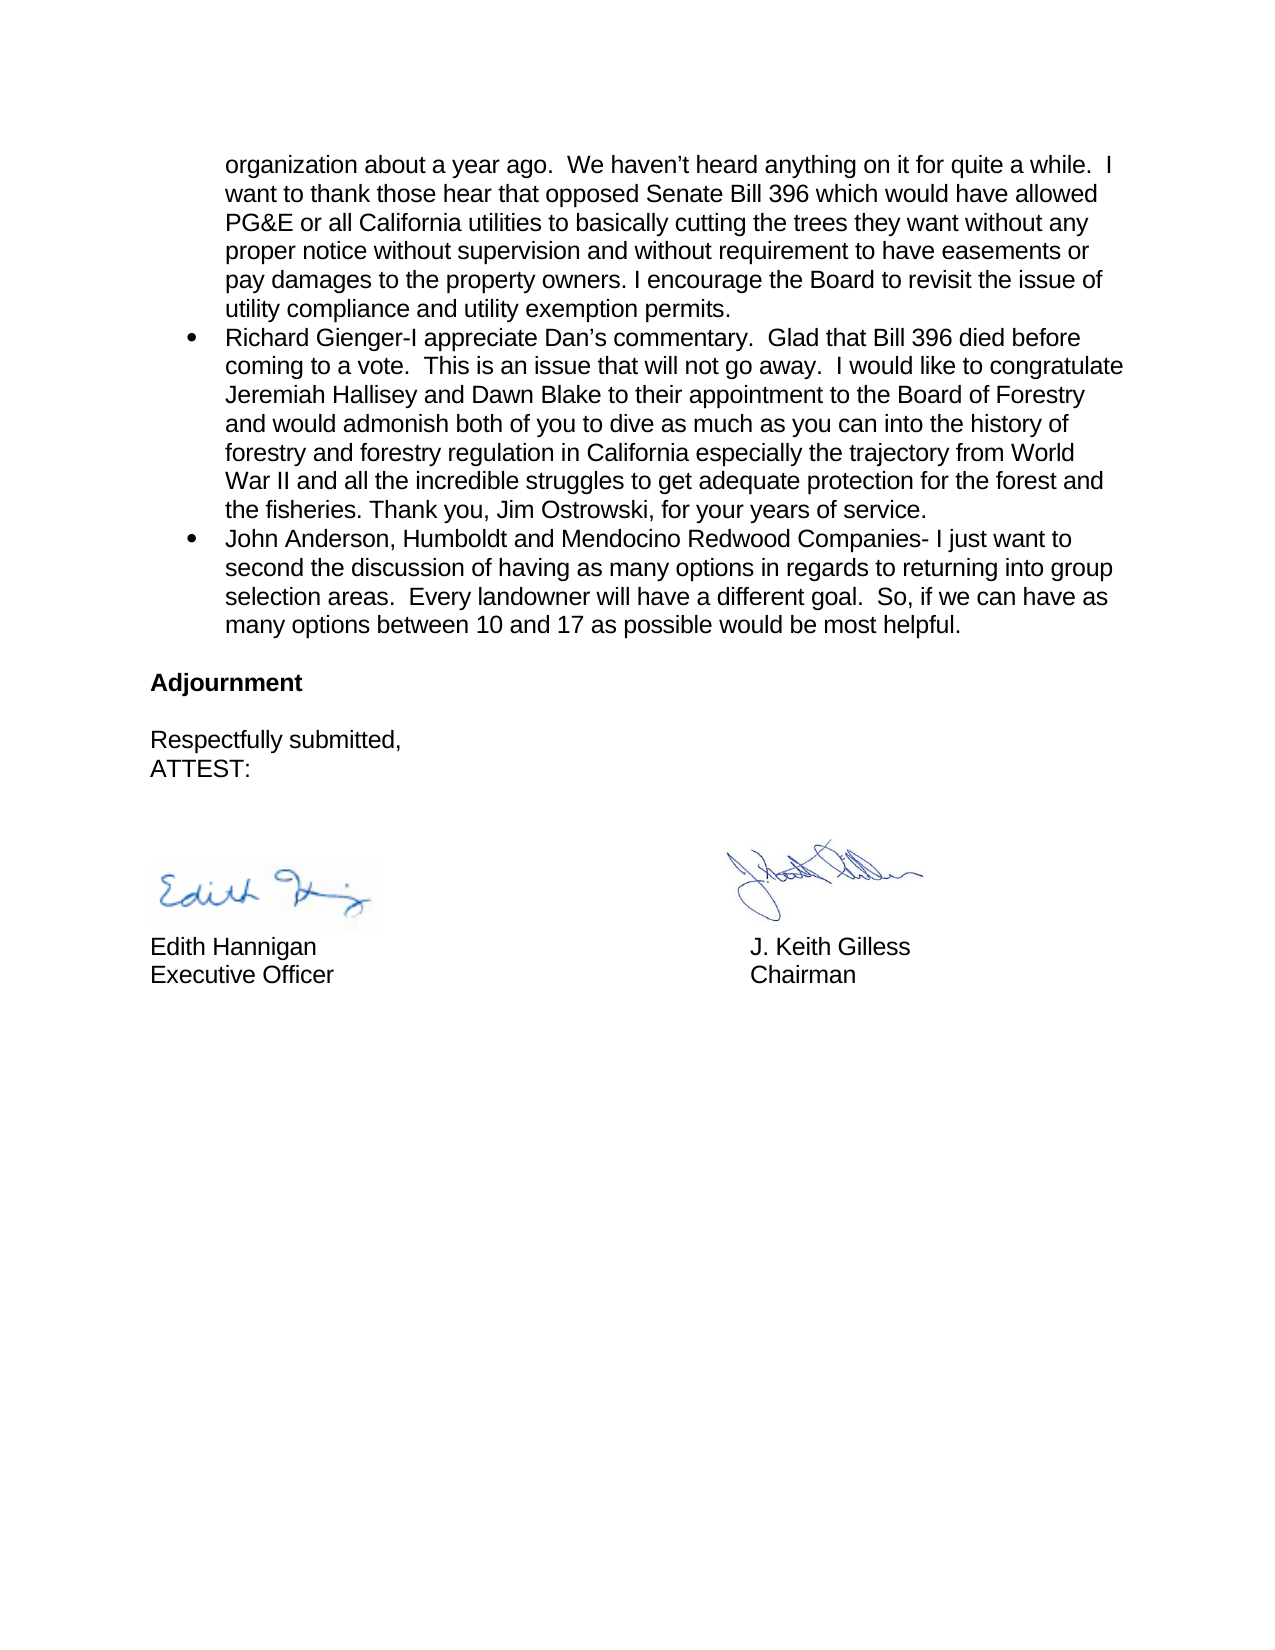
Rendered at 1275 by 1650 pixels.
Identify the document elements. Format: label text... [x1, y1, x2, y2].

list Richard Gienger-I appreciate Dan’s commentary. Glad that Bill 396 died before coming to a vote. This is an issue that will not go away. I would like to congratulate Jeremiah Hallisey and Dawn Blake to their appointment to the Board of Forestry and would admonish both of you to dive as much as you can into the history of forestry and forestry regulation in California especially the trajectory from World War II and all the incredible struggles to get adequate protection for the forest and the fisheries. Thank you, Jim Ostrowski, for your years of service. [187, 322, 1125, 524]
text Adjournment [150, 668, 1125, 696]
text Edith Hannigan J. Keith Gilless [150, 932, 1125, 961]
text ATTEST: [150, 754, 1125, 783]
picture [150, 861, 381, 932]
text Respectfully submitted, [150, 725, 1125, 754]
list John Anderson, Humboldt and Mendocino Redwood Companies- I just want to second the discussion of having as many options in regards to returning into group selection areas. Every landowner will have a different goal. So, if we can have as many options between 10 and 17 as possible would be most helpful. [187, 524, 1125, 639]
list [187, 150, 1125, 322]
text Executive Officer Chairman [150, 961, 1125, 989]
picture [714, 833, 924, 924]
